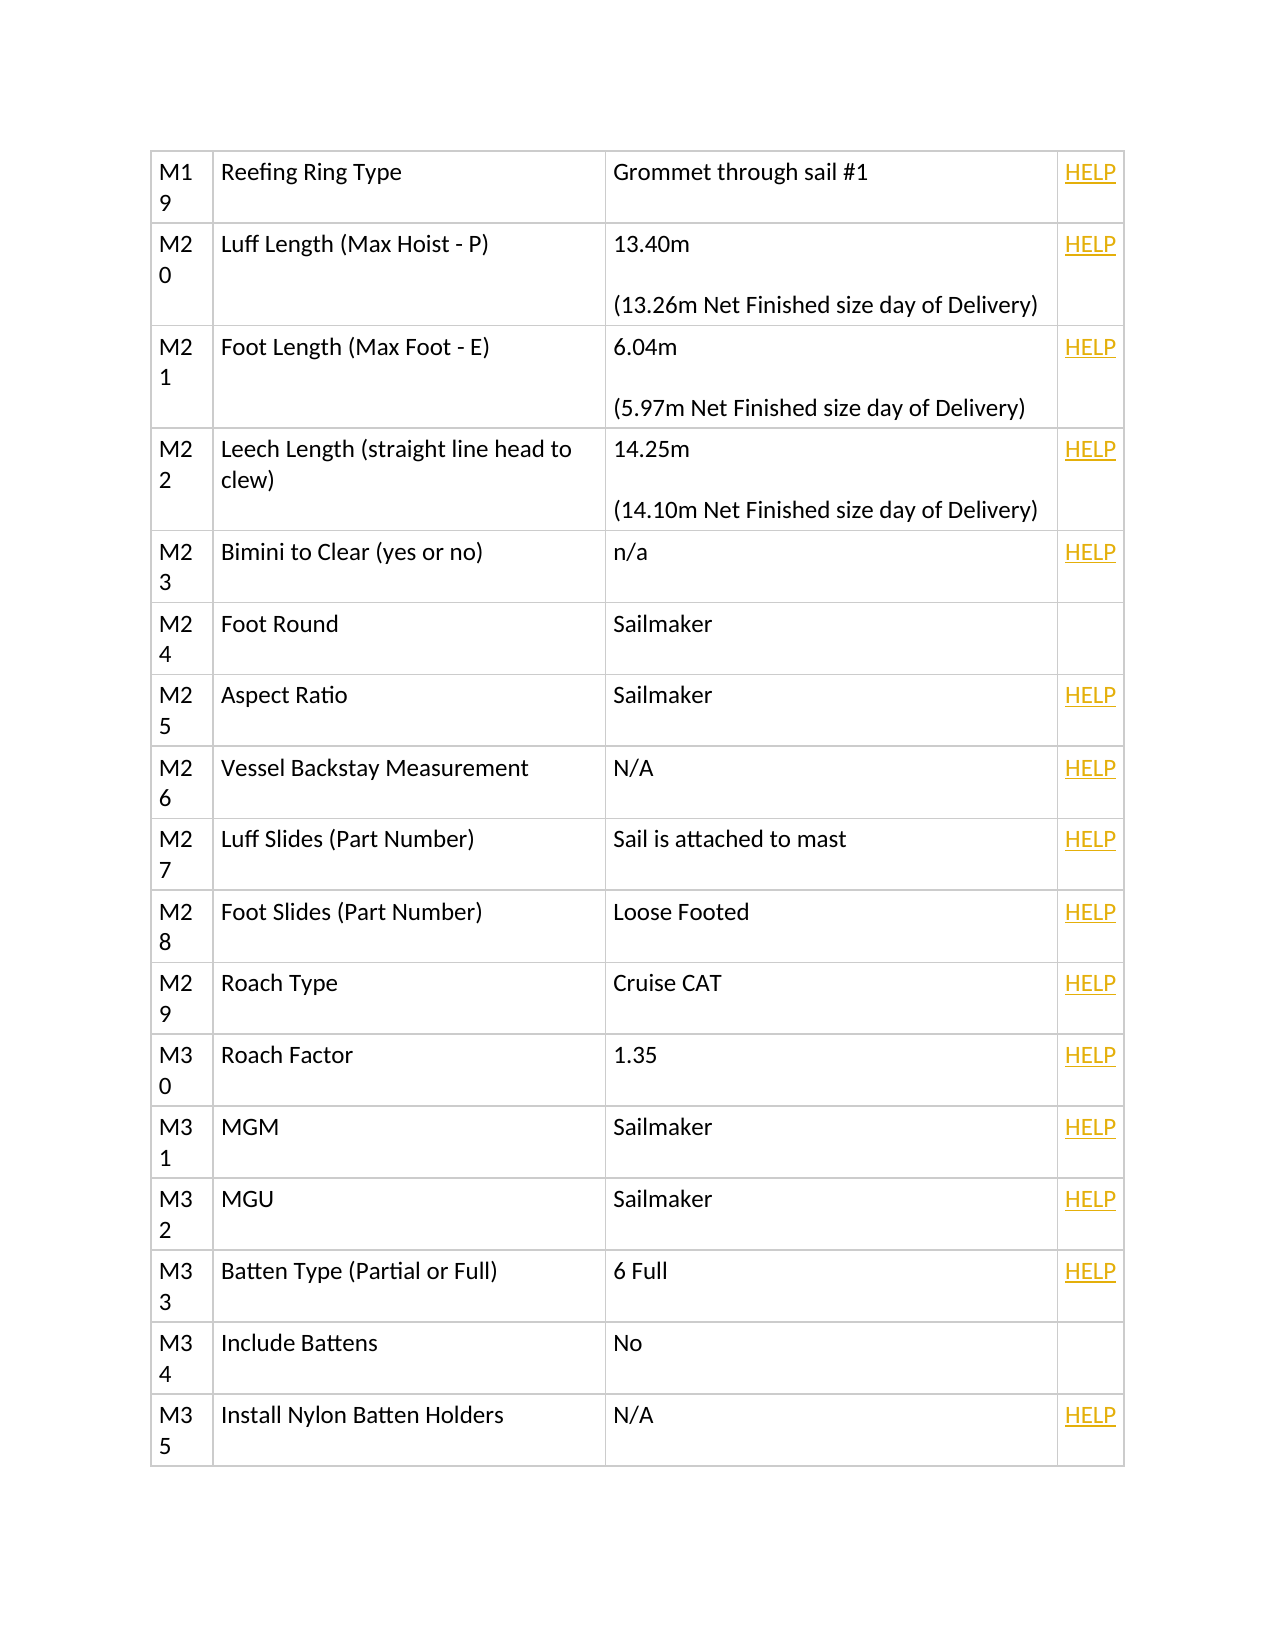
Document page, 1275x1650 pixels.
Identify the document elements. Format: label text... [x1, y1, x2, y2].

table_cell Sailmaker [606, 603, 1057, 673]
table_cell M32 [152, 1179, 212, 1249]
table_cell n/a [606, 531, 1057, 601]
table_cell HELP [1058, 1251, 1123, 1321]
table_cell M20 [152, 224, 212, 324]
table_cell Aspect Ratio [214, 675, 605, 745]
table_cell HELP [1058, 326, 1123, 427]
table_cell HELP [1058, 224, 1123, 324]
table_cell Leech Length (straight line head to clew) [214, 429, 605, 529]
table_cell Foot Length (Max Foot - E) [214, 326, 605, 427]
table_cell Cruise CAT [606, 963, 1057, 1033]
table_cell Install Nylon Batten Holders [214, 1395, 605, 1465]
table_cell HELP [1058, 891, 1123, 961]
table_cell Luff Slides (Part Number) [214, 819, 605, 889]
table_cell HELP [1058, 1179, 1123, 1249]
table_cell 6 Full [606, 1251, 1057, 1321]
table_cell Sailmaker [606, 1107, 1057, 1177]
table_cell M22 [152, 429, 212, 529]
table_cell M33 [152, 1251, 212, 1321]
table_cell Foot Round [214, 603, 605, 673]
table_cell Batten Type (Partial or Full) [214, 1251, 605, 1321]
table_cell M34 [152, 1323, 212, 1393]
table_cell Roach Type [214, 963, 605, 1033]
table_cell HELP [1058, 747, 1123, 817]
table_cell Luff Length (Max Hoist - P) [214, 224, 605, 324]
table_cell Sailmaker [606, 675, 1057, 745]
table_cell M30 [152, 1035, 212, 1105]
table_cell M23 [152, 531, 212, 601]
table_cell MGU [214, 1179, 605, 1249]
table_cell Roach Factor [214, 1035, 605, 1105]
table_cell HELP [1058, 152, 1123, 222]
table_cell M35 [152, 1395, 212, 1465]
table_cell Vessel Backstay Measurement [214, 747, 605, 817]
table_cell HELP [1058, 675, 1123, 745]
table_cell [1058, 603, 1123, 673]
table_cell 14.25m (14.10m Net Finished size day of Delivery) [606, 429, 1057, 529]
table_cell Loose Footed [606, 891, 1057, 961]
table_cell M27 [152, 819, 212, 889]
table_cell Grommet through sail #1 [606, 152, 1057, 222]
table_cell M31 [152, 1107, 212, 1177]
table_cell M24 [152, 603, 212, 673]
table_cell M25 [152, 675, 212, 745]
table_cell Bimini to Clear (yes or no) [214, 531, 605, 601]
table_cell M21 [152, 326, 212, 427]
table_cell 13.40m (13.26m Net Finished size day of Delivery) [606, 224, 1057, 324]
table_cell Sailmaker [606, 1179, 1057, 1249]
table_cell HELP [1058, 1107, 1123, 1177]
table_cell N/A [606, 747, 1057, 817]
table_cell M19 [152, 152, 212, 222]
table_cell Include Battens [214, 1323, 605, 1393]
table_cell 6.04m (5.97m Net Finished size day of Delivery) [606, 326, 1057, 427]
table_cell Sail is attached to mast [606, 819, 1057, 889]
table_cell HELP [1058, 531, 1123, 601]
table_cell MGM [214, 1107, 605, 1177]
table_cell M28 [152, 891, 212, 961]
table_cell No [606, 1323, 1057, 1393]
table_cell M29 [152, 963, 212, 1033]
table_cell Reefing Ring Type [214, 152, 605, 222]
table_cell 1.35 [606, 1035, 1057, 1105]
table_cell HELP [1058, 1035, 1123, 1105]
table_cell HELP [1058, 963, 1123, 1033]
table_cell HELP [1058, 1395, 1123, 1465]
table_cell HELP [1058, 819, 1123, 889]
table_cell N/A [606, 1395, 1057, 1465]
table_cell HELP [1058, 429, 1123, 529]
table_cell M26 [152, 747, 212, 817]
table_cell [1058, 1323, 1123, 1393]
table_cell Foot Slides (Part Number) [214, 891, 605, 961]
